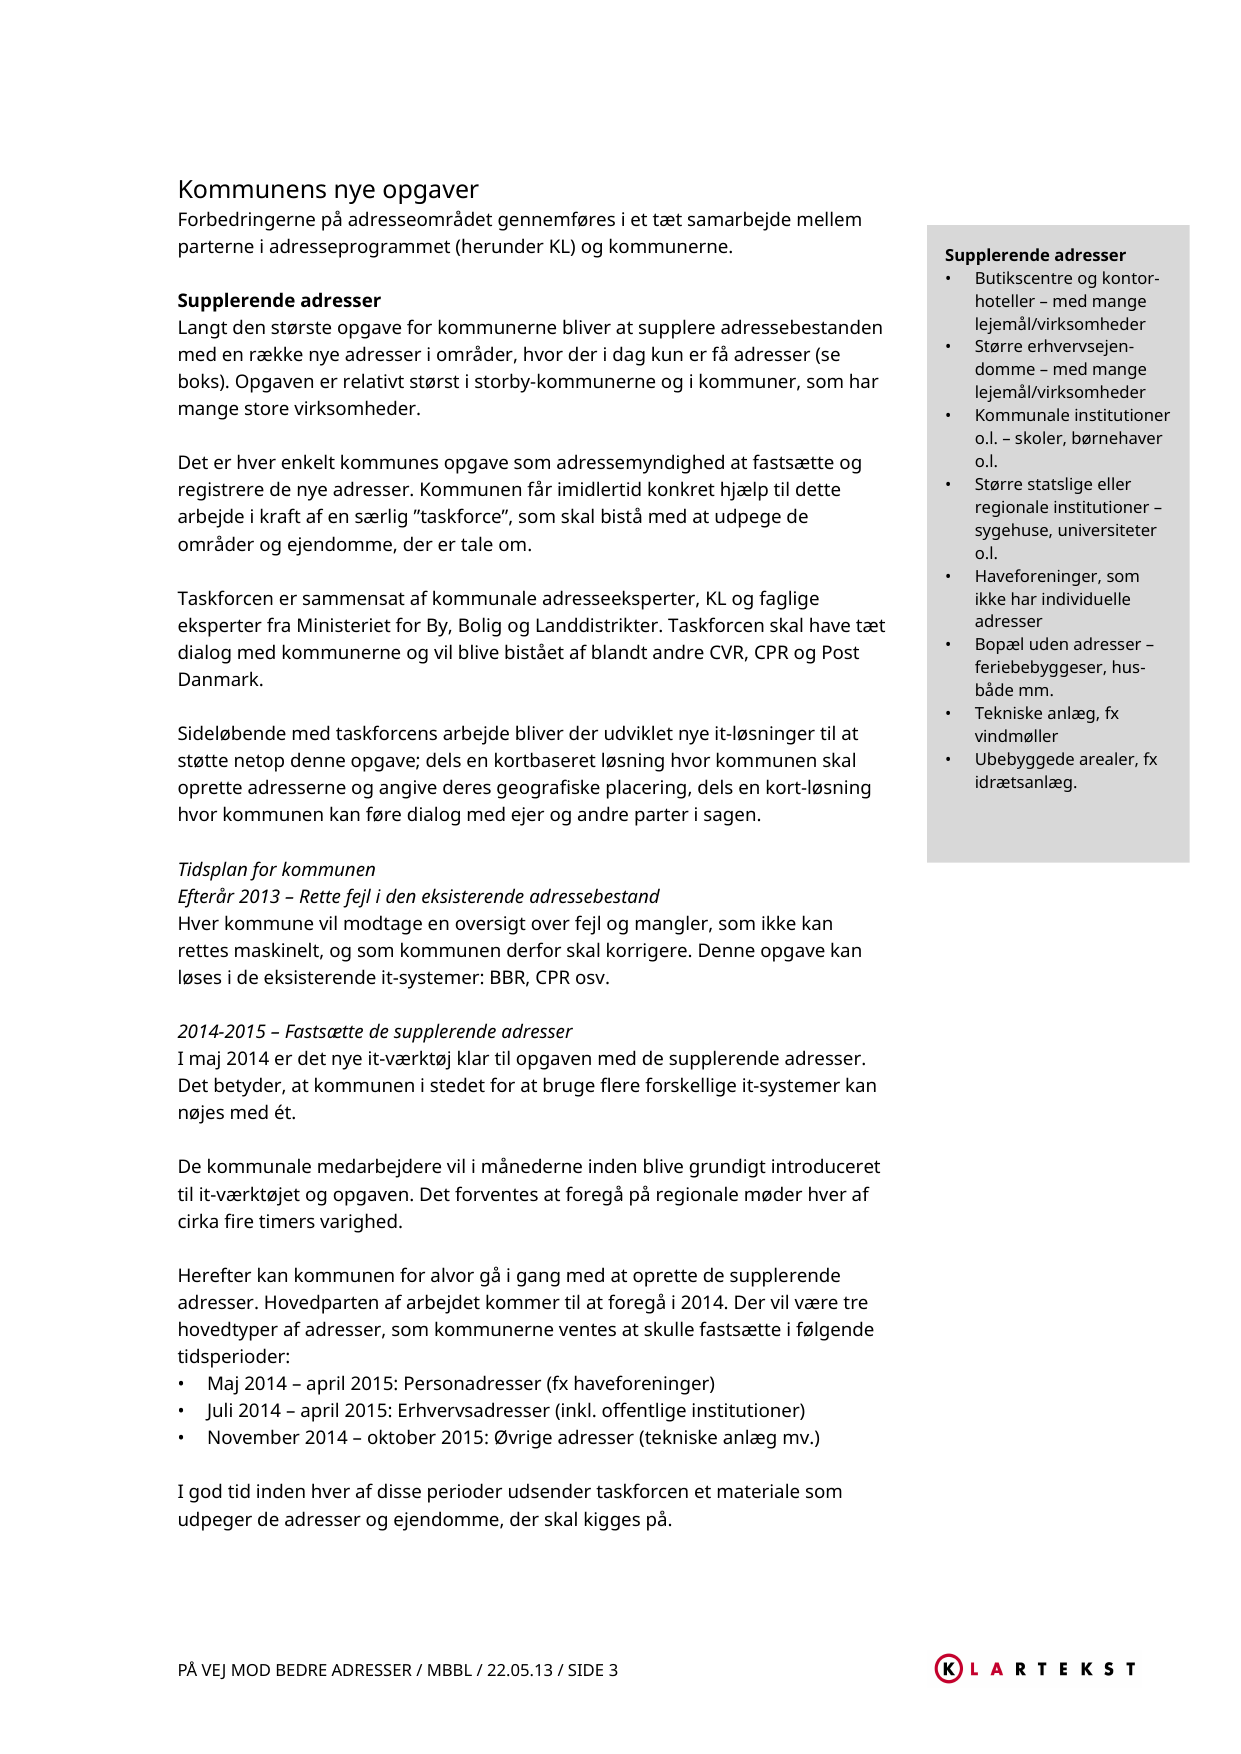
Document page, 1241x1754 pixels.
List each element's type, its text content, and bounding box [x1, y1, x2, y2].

picture [927, 1650, 1142, 1688]
text Det er hver enkelt kommunes opgave som adressemyndighed at fastsætte og registrere de nye adresser. Kommunen får imidlertid konkret hjælp til dette arbejde i kraft af en særlig ”taskforce”, som skal bistå med at udpege de områder og ejendomme, der er tale om. [177, 448, 886, 556]
list Maj 2014 – april 2015: Personadresser (fx haveforeninger) [177, 1369, 886, 1396]
list Juli 2014 – april 2015: Erhvervsadresser (inkl. offentlige institutioner) [177, 1396, 886, 1423]
text Efterår 2013 – Rette fejl i den eksisterende adressebestand [177, 881, 886, 908]
text Taskforcen er sammensat af kommunale adresseeksperter, KL og faglige eksperter fra Ministeriet for By, Bolig og Landdistrikter. Taskforcen skal have tæt dialog med kommunerne og vil blive bistået af blandt andre CVR, CPR og Post Danmark. [177, 583, 886, 692]
text Sideløbende med taskforcens arbejde bliver der udviklet nye it-løsninger til at støtte netop denne opgave; dels en kortbaseret løsning hvor kommunen skal oprette adresserne og angive deres geografiske placering, dels en kort-løsning hvor kommunen kan føre dialog med ejer og andre parter i sagen. [177, 719, 886, 827]
text Hver kommune vil modtage en oversigt over fejl og mangler, som ikke kan rettes maskinelt, og som kommunen derfor skal korrigere. Denne opgave kan løses i de eksisterende it-systemer: BBR, CPR osv. [177, 908, 886, 990]
text Kommunens nye opgaver [177, 177, 886, 204]
list November 2014 – oktober 2015: Øvrige adresser (tekniske anlæg mv.) [177, 1423, 886, 1450]
text I maj 2014 er det nye it-værktøj klar til opgaven med de supplerende adresser. Det betyder, at kommunen i stedet for at bruge flere forskellige it-systemer kan nøjes med ét. [177, 1044, 886, 1125]
text Herefter kan kommunen for alvor gå i gang med at oprette de supplerende adresser. Hovedparten af arbejdet kommer til at foregå i 2014. Der vil være tre hovedtyper af adresser, som kommunerne ventes at skulle fastsætte i følgende tidsperioder: [177, 1261, 886, 1369]
text Tidsplan for kommunen [177, 854, 886, 881]
text I god tid inden hver af disse perioder udsender taskforcen et materiale som udpeger de adresser og ejendomme, der skal kigges på. [177, 1477, 886, 1531]
text 2014-2015 – Fastsætte de supplerende adresser [177, 1017, 886, 1044]
text Supplerende adresser [177, 286, 886, 313]
text Langt den største opgave for kommunerne bliver at supplere adressebestanden med en række nye adresser i områder, hvor der i dag kun er få adresser (se boks). Opgaven er relativt størst i storby-kommunerne og i kommuner, som har mange store virksomheder. [177, 313, 886, 421]
list Forbedringerne på adresseområdet gennemføres i et tæt samarbejde mellem parterne i adresseprogrammet (herunder KL) og kommunerne. [177, 204, 886, 258]
text De kommunale medarbejdere vil i månederne inden blive grundigt introduceret til it-værktøjet og opgaven. Det forventes at foregå på regionale møder hver af cirka fire timers varighed. [177, 1152, 886, 1233]
